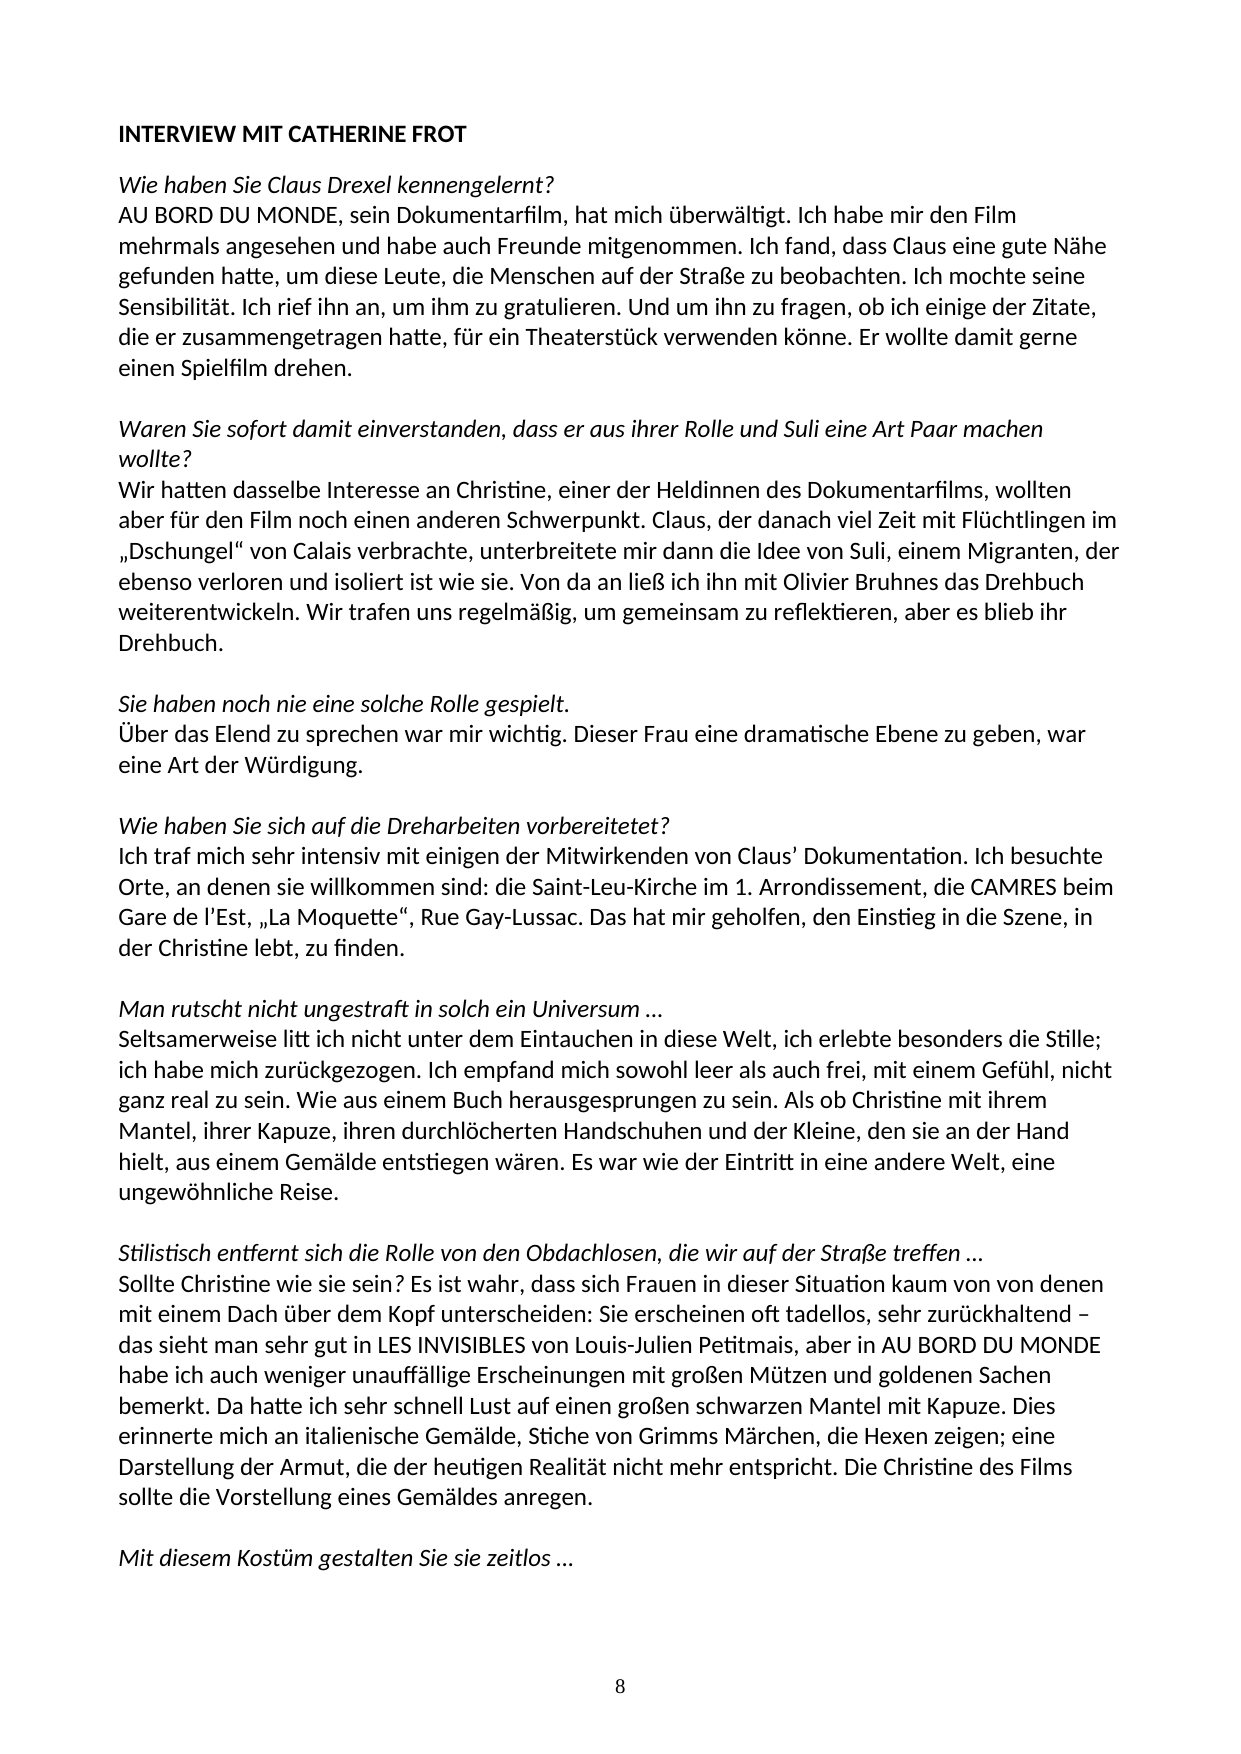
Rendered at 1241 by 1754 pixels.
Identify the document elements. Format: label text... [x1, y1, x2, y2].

text AU BORD DU MONDE, sein Dokumentarfilm, hat mich überwältigt. Ich habe mir den Film mehrmals angesehen und habe auch Freunde mitgenommen. Ich fand, dass Claus eine gute Nähe gefunden hatte, um diese Leute, die Menschen auf der Straße zu beobachten. Ich mochte seine Sensibilität. Ich rief ihn an, um ihm zu gratulieren. Und um ihn zu fragen, ob ich einige der Zitate, die er zusammengetragen hatte, für ein Theaterstück verwenden könne. Er wollte damit gerne einen Spielfilm drehen. [118, 199, 1122, 383]
text Wie haben Sie Claus Drexel kennengelernt? [118, 169, 1122, 199]
text Über das Elend zu sprechen war mir wichtig. Dieser Frau eine dramatische Ebene zu geben, war eine Art der Würdigung. [118, 718, 1122, 779]
text INTERVIEW MIT CATHERINE FROT [118, 118, 1122, 149]
text Man rutscht nicht ungestraft in solch ein Universum … [118, 993, 1122, 1023]
text Mit diesem Kostüm gestalten Sie sie zeitlos … [118, 1542, 1122, 1573]
text Wie haben Sie sich auf die Dreharbeiten vorbereitetet? [118, 810, 1122, 840]
text Stilistisch entfernt sich die Rolle von den Obdachlosen, die wir auf der Straße treffen … [118, 1237, 1122, 1268]
text Wir hatten dasselbe Interesse an Christine, einer der Heldinnen des Dokumentarfilms, wollten aber für den Film noch einen anderen Schwerpunkt. Claus, der danach viel Zeit mit Flüchtlingen im „Dschungel“ von Calais verbrachte, unterbreitete mir dann die Idee von Suli, einem Migranten, der ebenso verloren und isoliert ist wie sie. Von da an ließ ich ihn mit Olivier Bruhnes das Drehbuch weiterentwickeln. Wir trafen uns regelmäßig, um gemeinsam zu reflektieren, aber es blieb ihr Drehbuch. [118, 474, 1122, 657]
text Sie haben noch nie eine solche Rolle gespielt. [118, 688, 1122, 718]
text Ich traf mich sehr intensiv mit einigen der Mitwirkenden von Claus’ Dokumentation. Ich besuchte Orte, an denen sie willkommen sind: die Saint-Leu-Kirche im 1. Arrondissement, die CAMRES beim Gare de l’Est, „La Moquette“, Rue Gay-Lussac. Das hat mir geholfen, den Einstieg in die Szene, in der Christine lebt, zu finden. [118, 840, 1122, 962]
text Sollte Christine wie sie sein? Es ist wahr, dass sich Frauen in dieser Situation kaum von von denen mit einem Dach über dem Kopf unterscheiden: Sie erscheinen oft tadellos, sehr zurückhaltend – das sieht man sehr gut in LES INVISIBLES von Louis-Julien Petitmais, aber in AU BORD DU MONDE habe ich auch weniger unauffällige Erscheinungen mit großen Mützen und goldenen Sachen bemerkt. Da hatte ich sehr schnell Lust auf einen großen schwarzen Mantel mit Kapuze. Dies erinnerte mich an italienische Gemälde, Stiche von Grimms Märchen, die Hexen zeigen; eine Darstellung der Armut, die der heutigen Realität nicht mehr entspricht. Die Christine des Films sollte die Vorstellung eines Gemäldes anregen. [118, 1268, 1122, 1512]
text Seltsamerweise litt ich nicht unter dem Eintauchen in diese Welt, ich erlebte besonders die Stille; ich habe mich zurückgezogen. Ich empfand mich sowohl leer als auch frei, mit einem Gefühl, nicht ganz real zu sein. Wie aus einem Buch herausgesprungen zu sein. Als ob Christine mit ihrem Mantel, ihrer Kapuze, ihren durchlöcherten Handschuhen und der Kleine, den sie an der Hand hielt, aus einem Gemälde entstiegen wären. Es war wie der Eintritt in eine andere Welt, eine ungewöhnliche Reise. [118, 1023, 1122, 1207]
text Waren Sie sofort damit einverstanden, dass er aus ihrer Rolle und Suli eine Art Paar machen wollte? [118, 413, 1122, 474]
